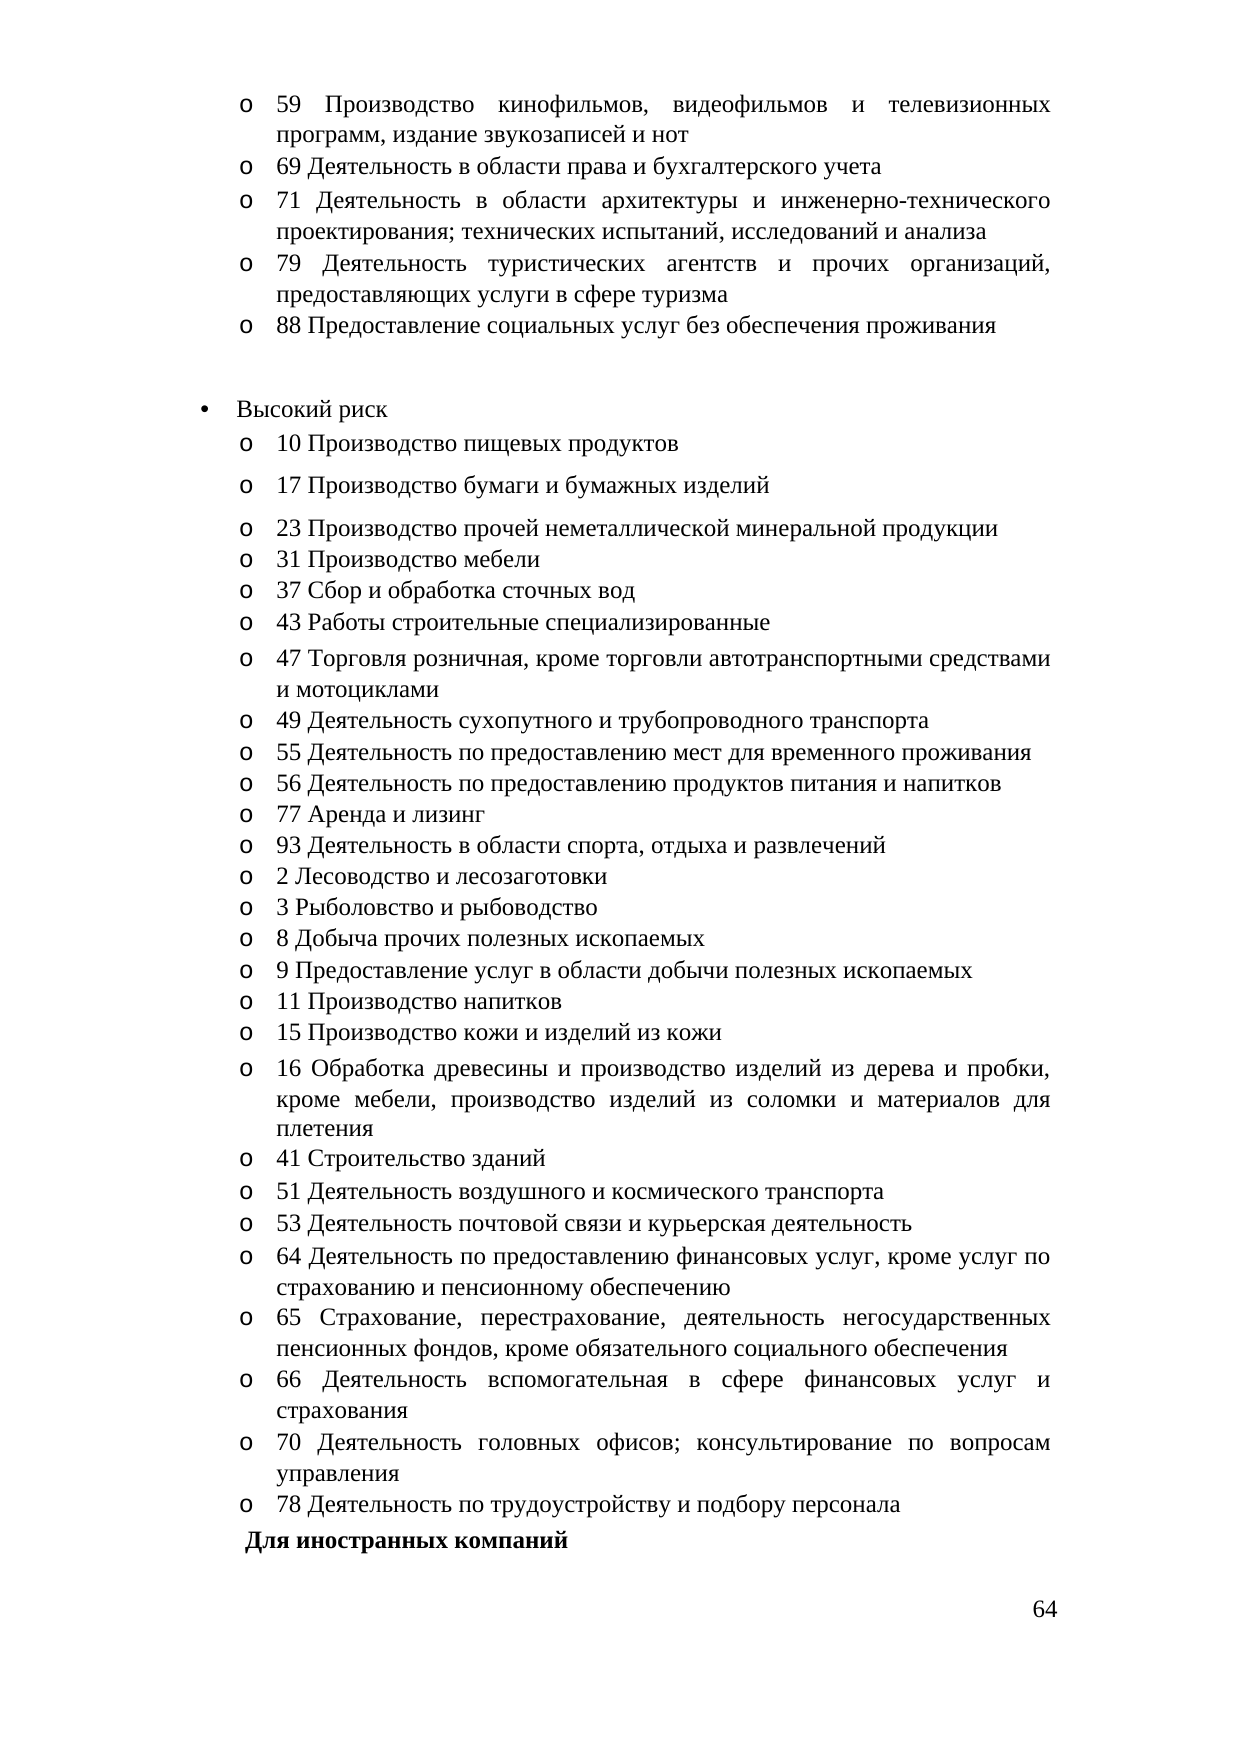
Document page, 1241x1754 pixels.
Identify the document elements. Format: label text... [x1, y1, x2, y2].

list 93 Деятельность в области спорта, отдыха и развлечений [239, 830, 1051, 861]
list 47 Торговля розничная, кроме торговли автотранспортными средствами и мотоциклами [239, 643, 1051, 703]
list 10 Производство пищевых продуктов [239, 428, 1051, 459]
list 3 Рыболовство и рыбоводство [239, 892, 1051, 923]
list 37 Сбор и обработка сточных вод [239, 576, 1051, 606]
list 70 Деятельность головных офисов; консультирование по вопросам управления [239, 1427, 1051, 1486]
list 2 Лесоводство и лесозаготовки [239, 861, 1051, 892]
list 31 Производство мебели [239, 544, 1051, 575]
list 79 Деятельность туристических агентств и прочих организаций, предоставляющих услуги в сфере туризма [239, 248, 1051, 307]
list Высокий риск [200, 394, 763, 422]
list 17 Производство бумаги и бумажных изделий [239, 471, 1051, 501]
list 64 Деятельность по предоставлению финансовых услуг, кроме услуг по страхованию и пенсионному обеспечению [239, 1241, 1051, 1300]
list 56 Деятельность по предоставлению продуктов питания и напитков [239, 768, 1051, 799]
list 71 Деятельность в области архитектуры и инженерно-технического проектирования; технических испытаний, исследований и анализа [239, 185, 1051, 245]
list 9 Предоставление услуг в области добычи полезных ископаемых [239, 955, 1051, 986]
list 16 Обработка древесины и производство изделий из дерева и пробки, кроме мебели, производство изделий из соломки и материалов для плетения [239, 1053, 1051, 1142]
text Для иностранных компаний [239, 1526, 1057, 1554]
list 8 Добыча прочих полезных ископаемых [239, 923, 1051, 954]
list 78 Деятельность по трудоустройству и подбору персонала [239, 1489, 1051, 1520]
list 15 Производство кожи и изделий из кожи [239, 1017, 1051, 1048]
list 55 Деятельность по предоставлению мест для временного проживания [239, 737, 1051, 767]
list 88 Предоставление социальных услуг без обеспечения проживания [239, 310, 1051, 341]
list 23 Производство прочей неметаллической минеральной продукции [239, 513, 1051, 544]
list 11 Производство напитков [239, 986, 1051, 1017]
list 77 Аренда и лизинг [239, 799, 1051, 830]
list 69 Деятельность в области права и бухгалтерского учета [239, 151, 1051, 182]
list 66 Деятельность вспомогательная в сфере финансовых услуг и страхования [239, 1364, 1051, 1424]
list 51 Деятельность воздушного и космического транспорта [239, 1176, 1051, 1207]
list 53 Деятельность почтовой связи и курьерская деятельность [239, 1208, 1051, 1239]
list 65 Страхование, перестрахование, деятельность негосударственных пенсионных фондов, кроме обязательного социального обеспечения [239, 1302, 1051, 1362]
list 59 Производство кинофильмов, видеофильмов и телевизионных программ, издание звукозаписей и нот [239, 89, 1051, 148]
list 41 Строительство зданий [239, 1143, 1051, 1174]
list 49 Деятельность сухопутного и трубопроводного транспорта [239, 706, 1051, 736]
list 43 Работы строительные специализированные [239, 607, 1051, 638]
